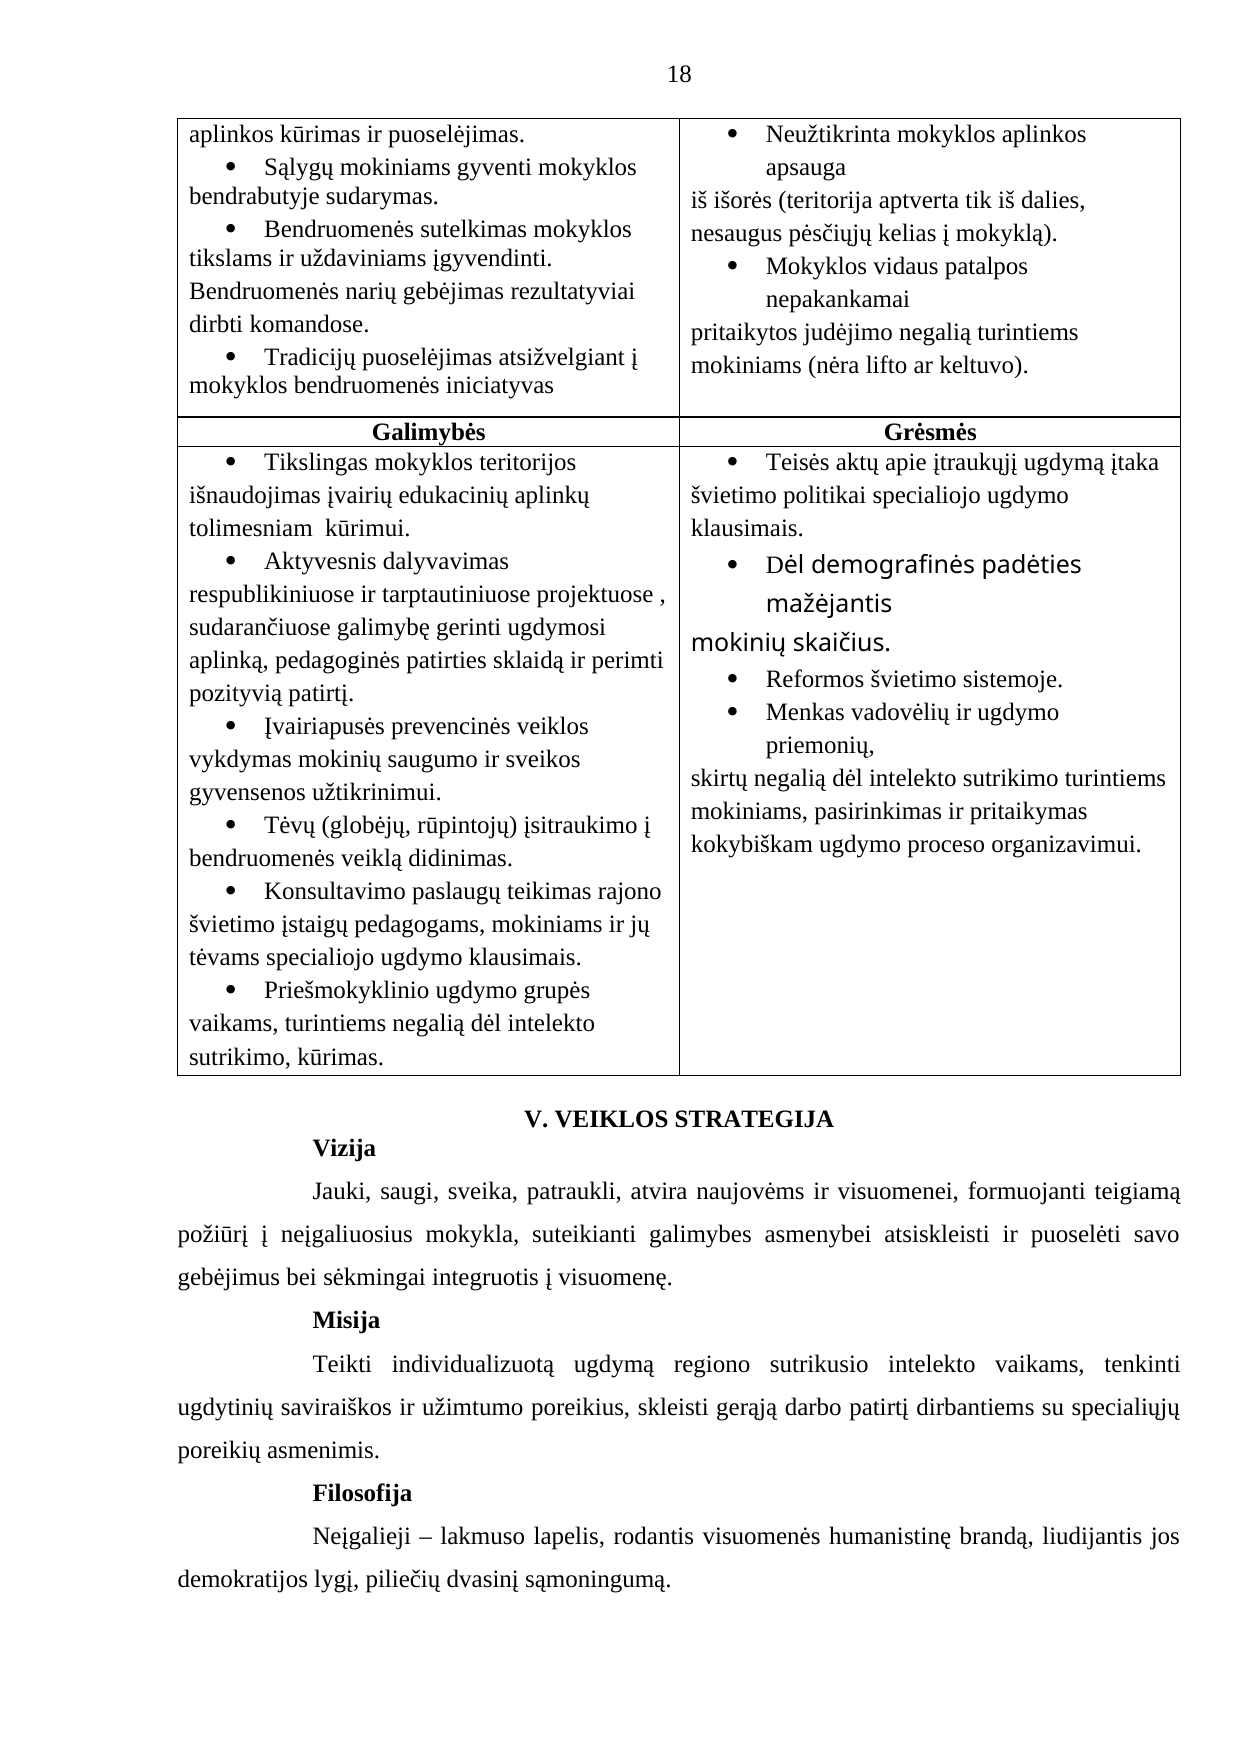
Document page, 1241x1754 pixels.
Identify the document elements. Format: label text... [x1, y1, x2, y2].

table_cell Grėsmės [680, 418, 1180, 446]
text Vizija [177, 1133, 1181, 1162]
table_cell Galimybės [178, 418, 679, 446]
text V. VEIKLOS STRATEGIJA [177, 1104, 1181, 1133]
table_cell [680, 119, 1180, 416]
text Teikti individualizuotą ugdymą regiono sutrikusio intelekto vaikams, tenkinti ugdytinių saviraiškos ir užimtumo poreikius, skleisti gerąją darbo patirtį dirbantiems su specialiųjų poreikių asmenimis. [177, 1349, 1181, 1464]
table_cell Tikslingas mokyklos teritorijos išnaudojimas įvairių edukacinių aplinkų tolimesniam kūrimui. Aktyvesnis dalyvavimas respublikiniuose ir tarptautiniuose projektuose , sudarančiuose galimybę gerinti ugdymosi aplinką, pedagoginės patirties sklaidą ir perimti pozityvią patirtį. Įvairiapusės prevencinės veiklos vykdymas mokinių saugumo ir sveikos gyvensenos užtikrinimui. Tėvų (globėjų, rūpintojų) įsitraukimo į bendruomenės veiklą didinimas. Konsultavimo paslaugų teikimas rajono švietimo įstaigų pedagogams, mokiniams ir jų tėvams specialiojo ugdymo klausimais. Priešmokyklinio ugdymo grupės vaikams, turintiems negalią dėl intelekto sutrikimo, kūrimas. [178, 447, 679, 1074]
text Misija [177, 1306, 1181, 1334]
text Filosofija [177, 1478, 1181, 1507]
text Jauki, saugi, sveika, patraukli, atvira naujovėms ir visuomenei, formuojanti teigiamą požiūrį į neįgaliuosius mokykla, suteikianti galimybes asmenybei atsiskleisti ir puoselėti savo gebėjimus bei sėkmingai integruotis į visuomenę. [177, 1176, 1181, 1291]
text Neįgalieji – lakmuso lapelis, rodantis visuomenės humanistinę brandą, liudijantis jos demokratijos lygį, piliečių dvasinį sąmoningumą. [177, 1521, 1181, 1593]
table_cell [178, 119, 679, 416]
table_cell Teisės aktų apie įtraukųjį ugdymą įtaka švietimo politikai specialiojo ugdymo klausimais. Dėl demografinės padėties mažėjantis mokinių skaičius. Reformos švietimo sistemoje. Menkas vadovėlių ir ugdymo priemonių, skirtų negalią dėl intelekto sutrikimo turintiems mokiniams, pasirinkimas ir pritaikymas kokybiškam ugdymo proceso organizavimui. [680, 447, 1180, 1074]
